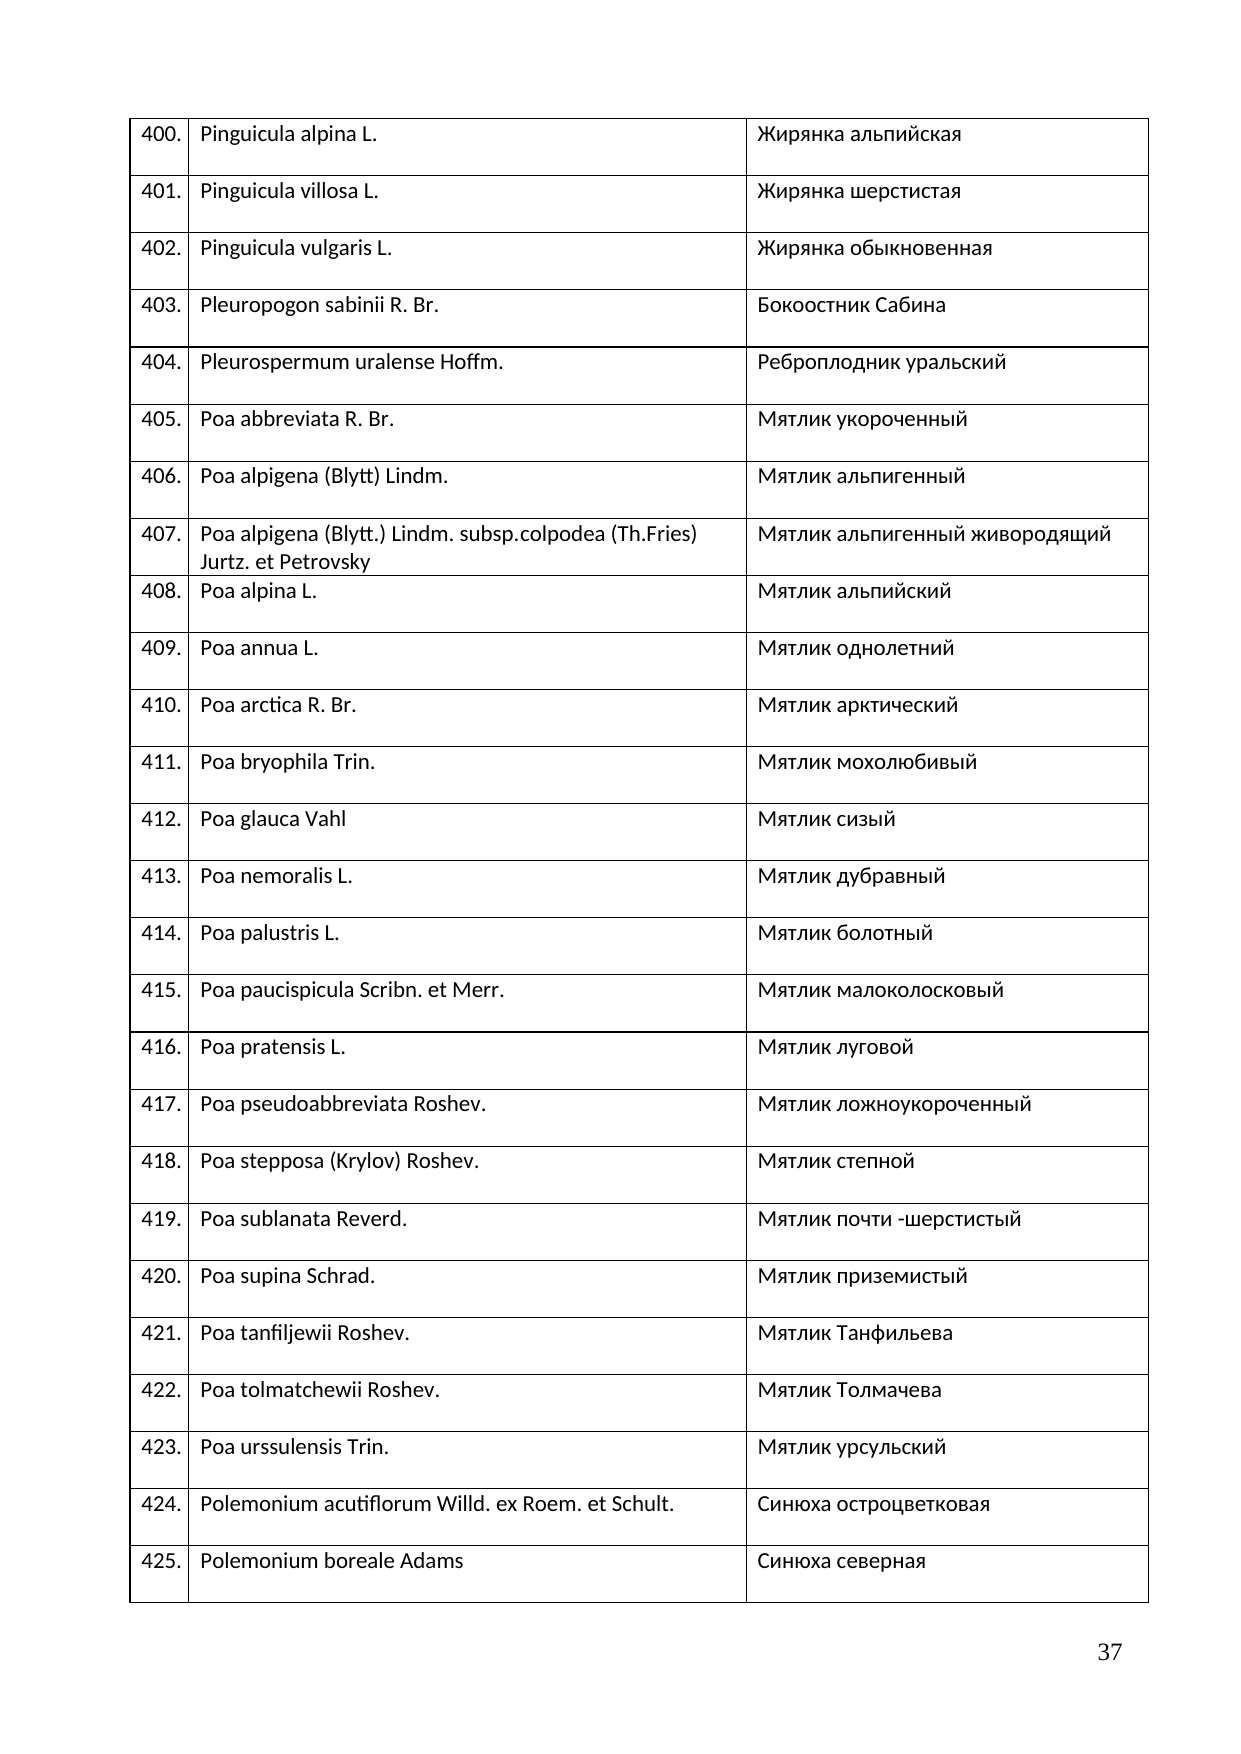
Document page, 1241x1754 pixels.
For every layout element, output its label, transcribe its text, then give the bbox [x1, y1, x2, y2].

table_cell Мятлик альпийский [747, 576, 1148, 632]
table_cell Жирянка альпийская [747, 119, 1148, 175]
table_cell Реброплодник уральский [747, 348, 1148, 403]
table_cell [131, 576, 188, 632]
table_cell Pinguicula vulgaris L. [189, 233, 746, 289]
table_cell Pleurospermum uralense Hoffm. [189, 348, 746, 403]
table_cell [131, 1432, 188, 1488]
table_cell Poa paucispicula Scribn. et Merr. [189, 975, 746, 1031]
table_cell Мятлик болотный [747, 918, 1148, 974]
table_cell Poa nemoralis L. [189, 861, 746, 917]
table_cell Мятлик укороченный [747, 405, 1148, 461]
table_cell [131, 1318, 188, 1374]
table_cell Мятлик ложноукороченный [747, 1090, 1148, 1146]
table_cell Poa tanfiljewii Roshev. [189, 1318, 746, 1374]
table_cell Poa alpigena (Blytt) Lindm. [189, 462, 746, 518]
table_cell Poa alpina L. [189, 576, 746, 632]
table_cell Poa pratensis L. [189, 1033, 746, 1088]
table_cell Мятлик почти -шерстистый [747, 1204, 1148, 1260]
table_cell Мятлик луговой [747, 1033, 1148, 1088]
table_cell Poa sublanata Reverd. [189, 1204, 746, 1260]
table_cell [131, 861, 188, 917]
table_cell [131, 747, 188, 803]
table_cell Мятлик степной [747, 1147, 1148, 1203]
table_cell Polemonium boreale Adams [189, 1546, 746, 1602]
table_cell [131, 804, 188, 860]
table_cell Poa pseudoabbreviata Roshev. [189, 1090, 746, 1146]
table_cell Бокоостник Сабина [747, 290, 1148, 346]
table_cell [131, 348, 188, 403]
table_cell [131, 1546, 188, 1602]
table_cell [131, 1204, 188, 1260]
table_cell Poa arctica R. Br. [189, 690, 746, 746]
table_cell [131, 1375, 188, 1431]
table_cell [131, 975, 188, 1031]
table_cell Мятлик мохолюбивый [747, 747, 1148, 803]
table_cell Poa annua L. [189, 633, 746, 689]
table_cell Мятлик приземистый [747, 1261, 1148, 1317]
table_cell Poa stepposa (Krylov) Roshev. [189, 1147, 746, 1203]
table_cell Мятлик сизый [747, 804, 1148, 860]
table_cell Мятлик однолетний [747, 633, 1148, 689]
table_cell Poa alpigena (Blytt.) Lindm. subsp.сolpodea (Th.Fries) Jurtz. et Petrovsky [189, 519, 746, 575]
table_cell [131, 1489, 188, 1545]
table_cell [131, 1147, 188, 1203]
table_cell [131, 176, 188, 232]
table_cell [131, 290, 188, 346]
table_cell [131, 1261, 188, 1317]
table_cell Poa palustris L. [189, 918, 746, 974]
table_cell Синюха северная [747, 1546, 1148, 1602]
table_cell [131, 519, 188, 575]
table_cell Жирянка обыкновенная [747, 233, 1148, 289]
table_cell Pinguicula alpina L. [189, 119, 746, 175]
table_cell [131, 633, 188, 689]
table_cell Мятлик арктический [747, 690, 1148, 746]
table_cell Poa abbreviata R. Br. [189, 405, 746, 461]
table_cell Pleuropogon sabinii R. Br. [189, 290, 746, 346]
table_cell Poa supina Schrad. [189, 1261, 746, 1317]
table_cell [131, 119, 188, 175]
table_cell Pinguicula villosa L. [189, 176, 746, 232]
table_cell [131, 690, 188, 746]
table_cell Мятлик малоколосковый [747, 975, 1148, 1031]
table_cell Poa bryophila Trin. [189, 747, 746, 803]
table_cell Мятлик урсульский [747, 1432, 1148, 1488]
table_cell [131, 1033, 188, 1088]
table_cell [131, 233, 188, 289]
table_cell Жирянка шерстистая [747, 176, 1148, 232]
table_cell [131, 1090, 188, 1146]
table_cell Poa glauca Vahl [189, 804, 746, 860]
table_cell Мятлик дубравный [747, 861, 1148, 917]
table_cell [131, 918, 188, 974]
table_cell Мятлик Толмачева [747, 1375, 1148, 1431]
table_cell Poa urssulensis Trin. [189, 1432, 746, 1488]
table_cell Poa tolmatchewii Roshev. [189, 1375, 746, 1431]
table_cell Мятлик Танфильева [747, 1318, 1148, 1374]
table_cell Мятлик альпигенный живородящий [747, 519, 1148, 575]
table_cell [131, 462, 188, 518]
table_cell Polemonium acutiflorum Willd. ex Roem. et Schult. [189, 1489, 746, 1545]
table_cell [131, 405, 188, 461]
table_cell Мятлик альпигенный [747, 462, 1148, 518]
table_cell Синюха остроцветковая [747, 1489, 1148, 1545]
